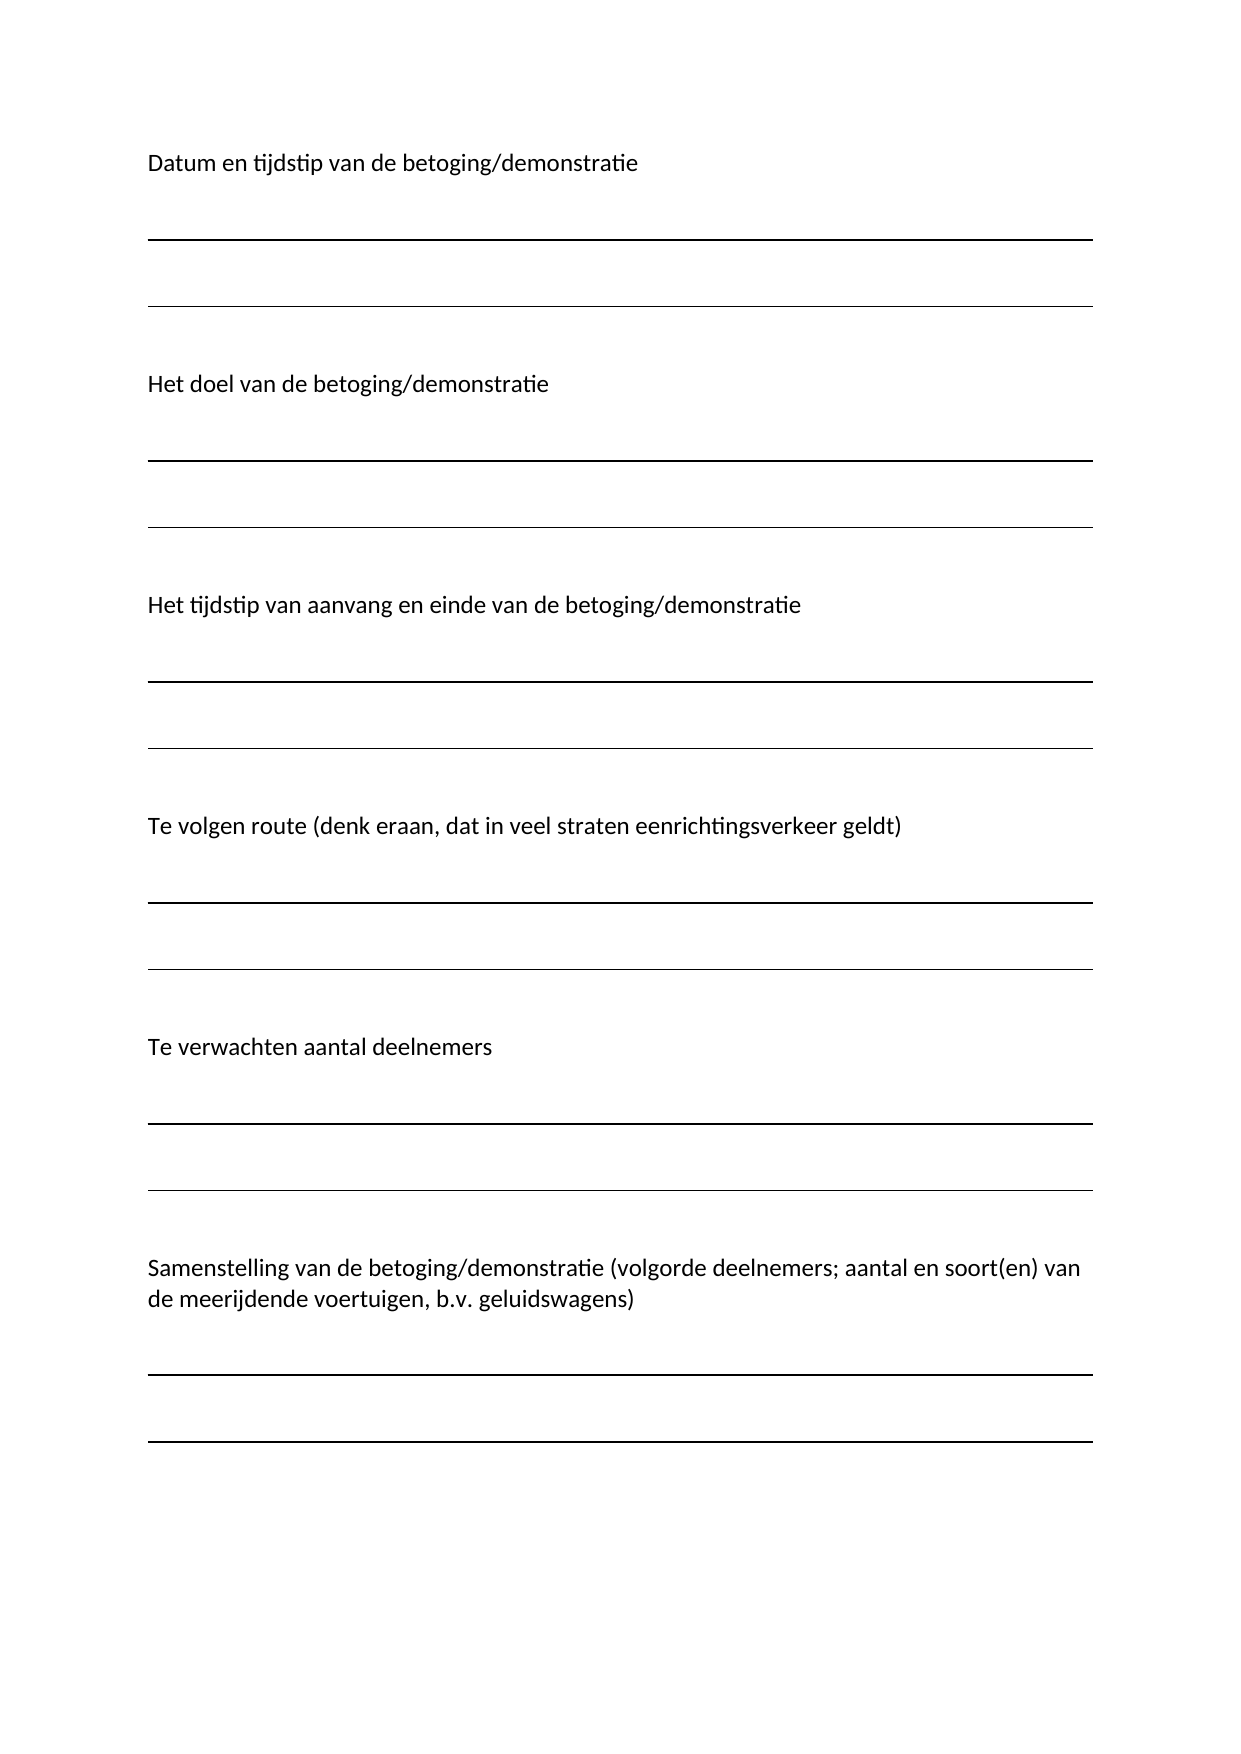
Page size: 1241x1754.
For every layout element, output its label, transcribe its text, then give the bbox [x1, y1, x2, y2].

text Te volgen route (denk eraan, dat in veel straten eenrichtingsverkeer geldt) [148, 810, 1093, 841]
text Het doel van de betoging/demonstratie [148, 368, 1093, 399]
text Samenstelling van de betoging/demonstratie (volgorde deelnemers; aantal en soort(en) van de meerijdende voertuigen, b.v. geluidswagens) [148, 1252, 1093, 1313]
text Te verwachten aantal deelnemers [148, 1031, 1093, 1062]
text Datum en tijdstip van de betoging/demonstratie [148, 148, 1093, 178]
text Het tijdstip van aanvang en einde van de betoging/demonstratie [148, 589, 1093, 620]
